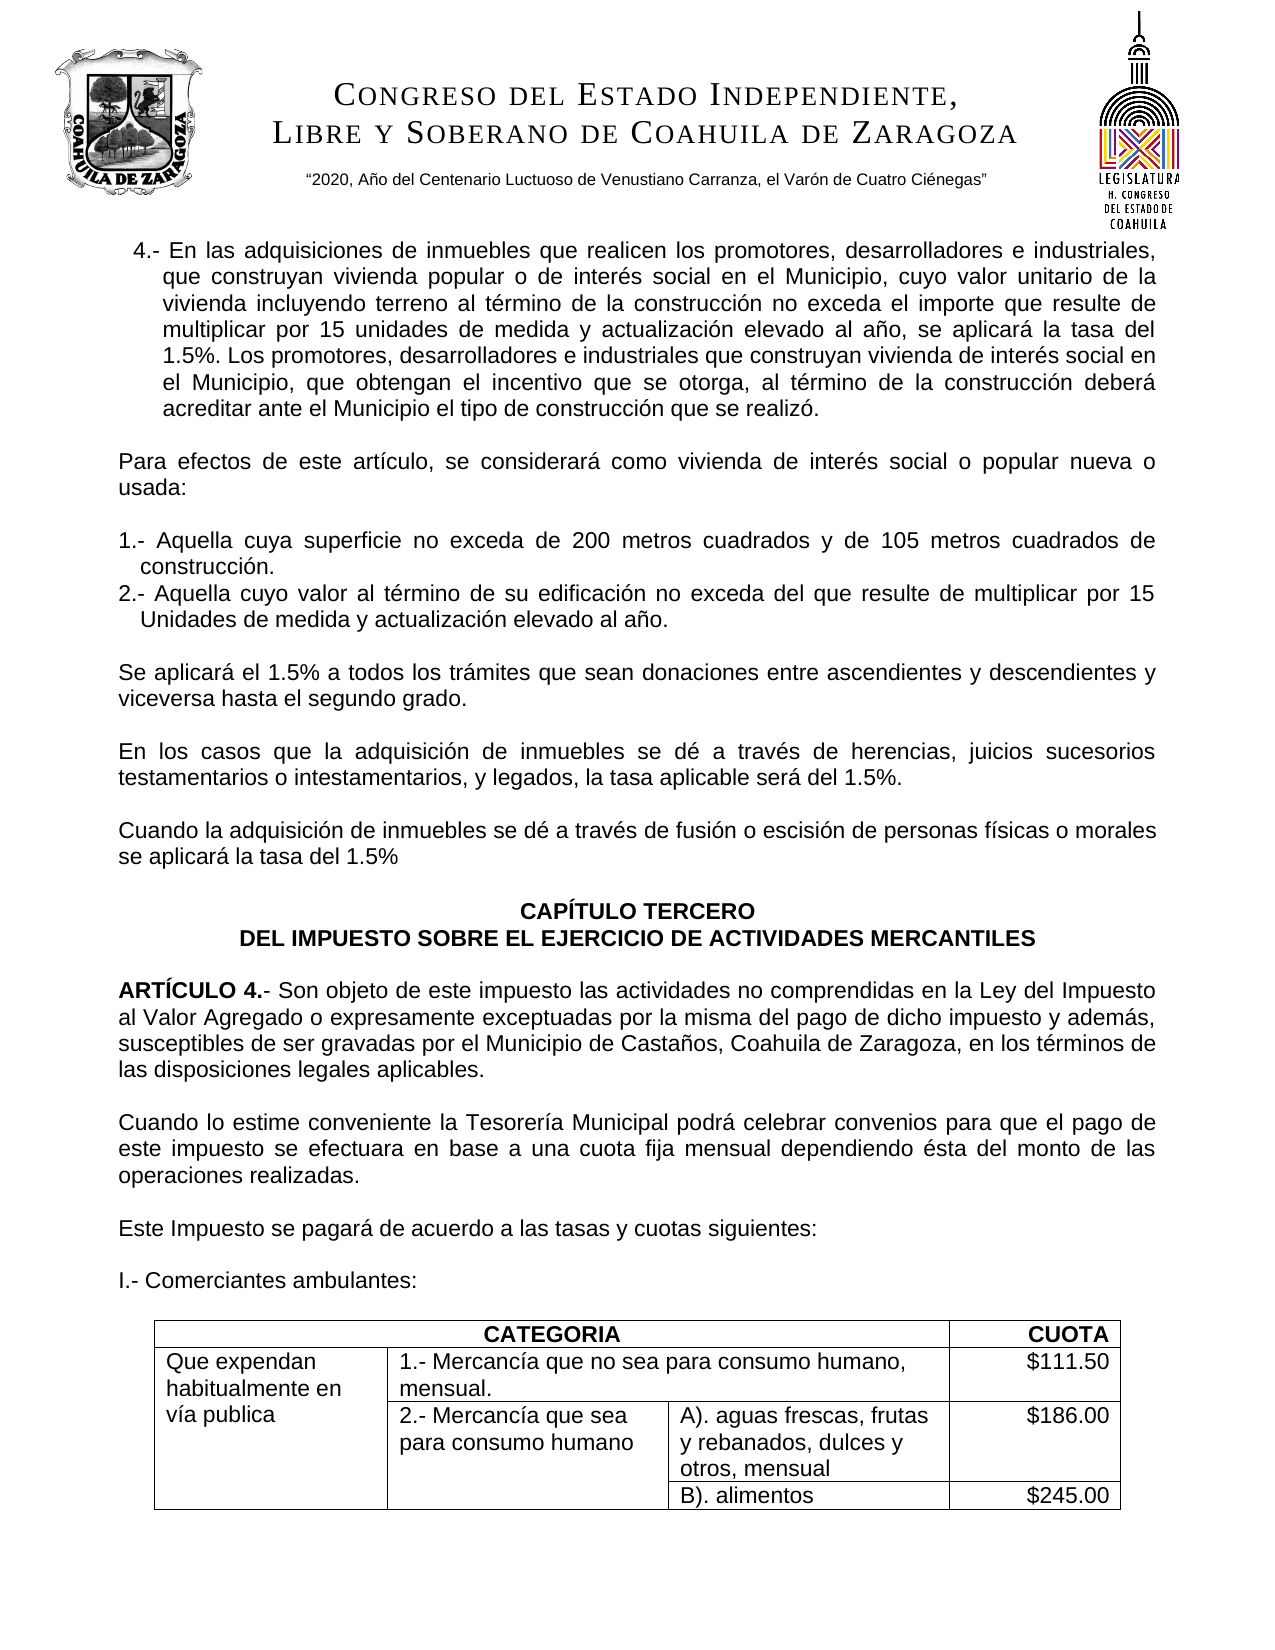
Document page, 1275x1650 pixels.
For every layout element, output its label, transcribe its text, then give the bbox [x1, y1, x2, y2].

table_header CUOTA [950, 1321, 1120, 1347]
table_header CATEGORIA [155, 1321, 949, 1347]
text 1.- Aquella cuya superficie no exceda de 200 metros cuadrados y de 105 metros cuadrados de construcción. [118, 527, 1157, 579]
table_cell $111.50 [950, 1348, 1120, 1401]
table_cell A). aguas frescas, frutas y rebanados, dulces y otros, mensual [669, 1402, 949, 1481]
text Este Impuesto se pagará de acuerdo a las tasas y cuotas siguientes: [118, 1214, 1157, 1241]
table_cell $245.00 [950, 1482, 1120, 1508]
picture [1099, 11, 1179, 229]
table_cell 2.- Mercancía que sea para consumo humano [388, 1402, 668, 1508]
table_cell Que expendan habitualmente en vía publica [155, 1348, 387, 1508]
list 4.- En las adquisiciones de inmuebles que realicen los promotores, desarrolladores e industriales, que construyan vivienda popular o de interés social en el Municipio, cuyo valor unitario de la vivienda incluyendo terreno al término de la construcción no exceda el importe que resulte de multiplicar por 15 unidades de medida y actualización elevado al año, se aplicará la tasa del 1.5%. Los promotores, desarrolladores e industriales que construyan vivienda de interés social en el Municipio, que obtengan el incentivo que se otorga, al término de la construcción deberá acreditar ante el Municipio el tipo de construcción que se realizó. [133, 237, 1157, 421]
text Cuando la adquisición de inmuebles se dé a través de fusión o escisión de personas físicas o morales se aplicará la tasa del 1.5% [118, 817, 1157, 869]
text 2.- Aquella cuyo valor al término de su edificación no exceda del que resulte de multiplicar por 15 Unidades de medida y actualización elevado al año. [118, 579, 1157, 632]
text I.- Comerciantes ambulantes: [118, 1267, 1157, 1293]
text CAPÍTULO TERCERO [118, 898, 1157, 924]
picture [54, 49, 203, 195]
text DEL IMPUESTO SOBRE EL EJERCICIO DE ACTIVIDADES MERCANTILES [118, 924, 1157, 951]
text ARTÍCULO 4.- Son objeto de este impuesto las actividades no comprendidas en la Ley del Impuesto al Valor Agregado o expresamente exceptuadas por la misma del pago de dicho impuesto y además, susceptibles de ser gravadas por el Municipio de Castaños, Coahuila de Zaragoza, en los términos de las disposiciones legales aplicables. [118, 977, 1157, 1083]
text Se aplicará el 1.5% a todos los trámites que sean donaciones entre ascendientes y descendientes y viceversa hasta el segundo grado. [118, 659, 1157, 711]
text Cuando lo estime conveniente la Tesorería Municipal podrá celebrar convenios para que el pago de este impuesto se efectuara en base a una cuota fija mensual dependiendo ésta del monto de las operaciones realizadas. [118, 1109, 1157, 1188]
text Para efectos de este artículo, se considerará como vivienda de interés social o popular nueva o usada: [118, 448, 1157, 501]
text En los casos que la adquisición de inmuebles se dé a través de herencias, juicios sucesorios testamentarios o intestamentarios, y legados, la tasa aplicable será del 1.5%. [118, 738, 1157, 790]
table_cell 1.- Mercancía que no sea para consumo humano, mensual. [388, 1348, 949, 1401]
table_cell B). alimentos preparados: tacos, tortas, lonches y similares, mensual [669, 1482, 949, 1508]
table_cell $186.00 [950, 1402, 1120, 1481]
